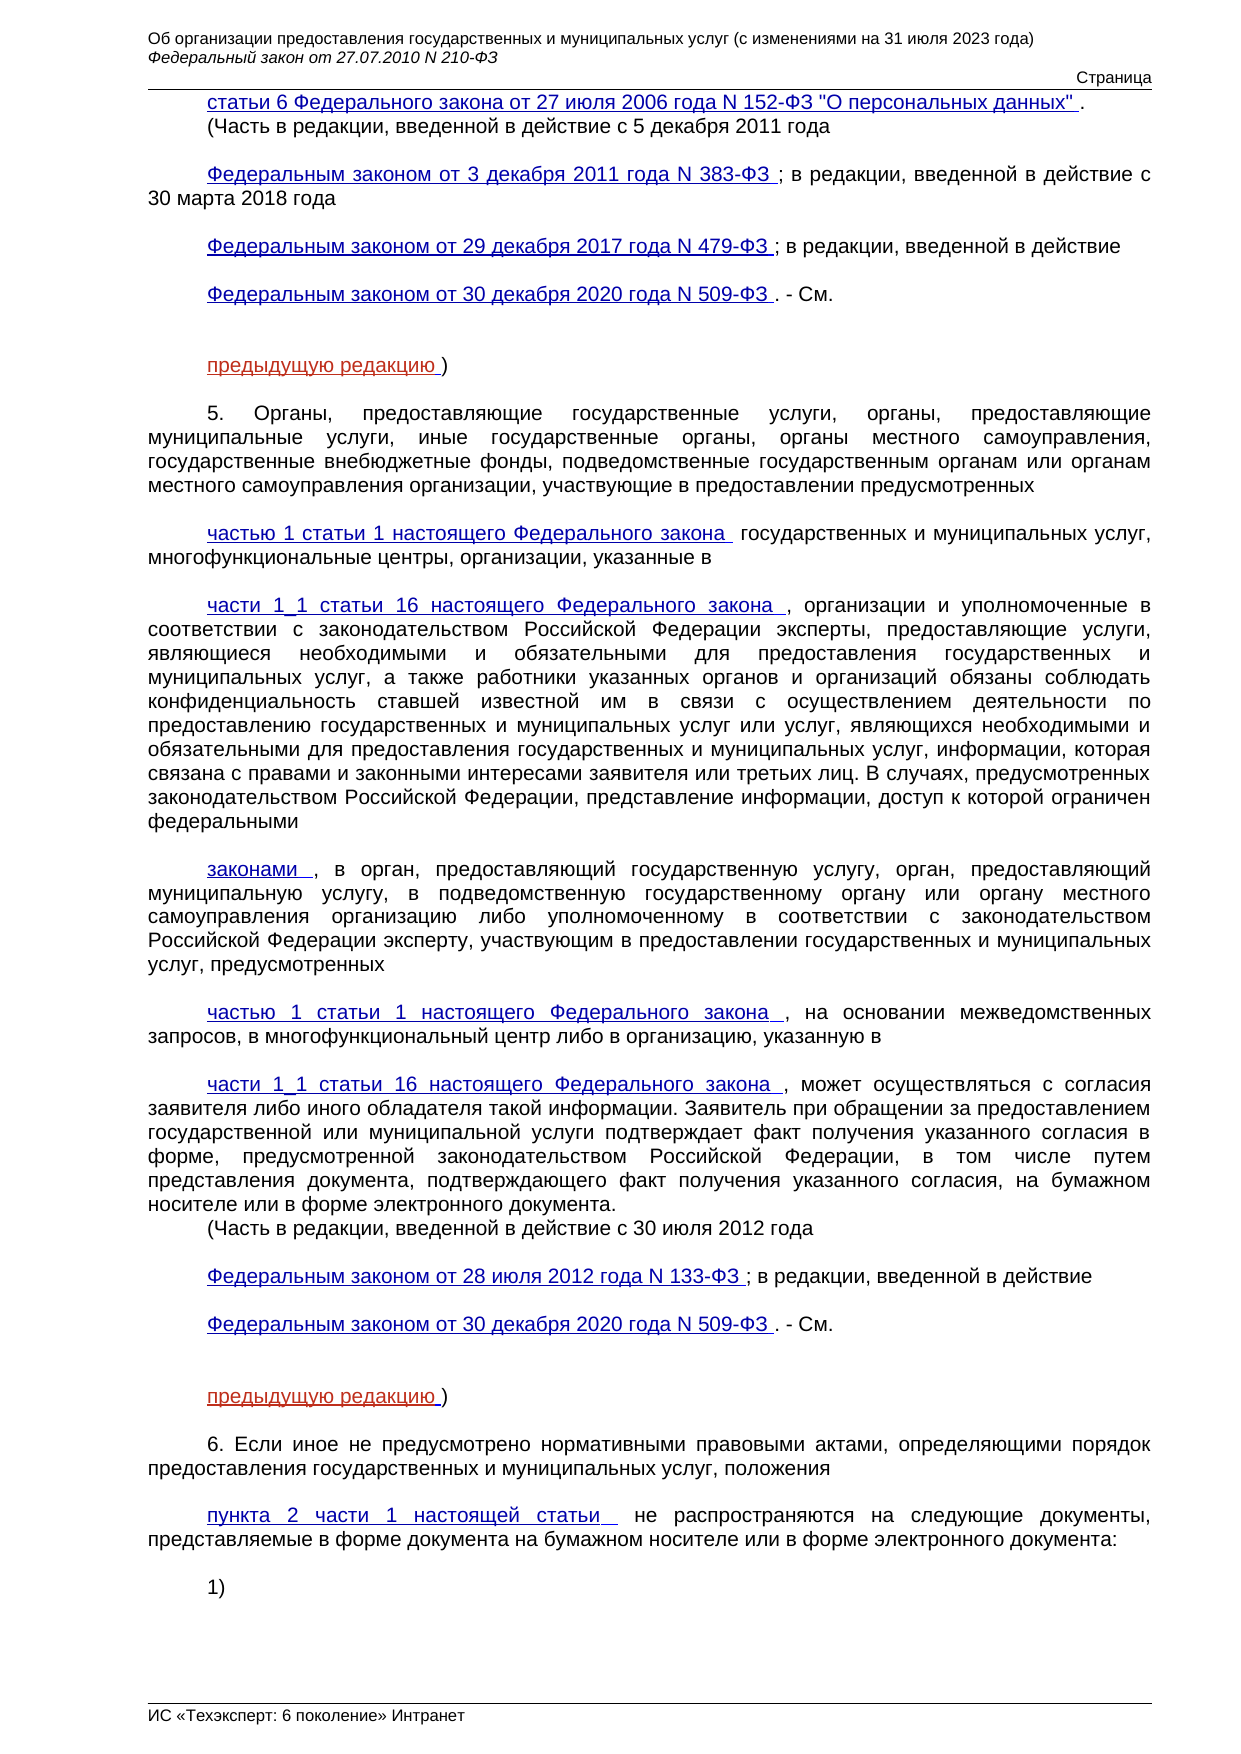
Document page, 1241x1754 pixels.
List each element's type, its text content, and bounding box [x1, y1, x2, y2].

text (Часть в редакции, введенной в действие с 5 декабря 2011 года [148, 114, 1152, 138]
text 6. Если иное не предусмотрено нормативными правовыми актами, определяющими порядок предоставления государственных и муниципальных услуг, положения [148, 1431, 1152, 1479]
text Федеральным законом от 30 декабря 2020 года N 509-ФЗ . - См. [148, 1312, 1152, 1336]
text 1) [148, 1575, 1152, 1599]
text статьи 6 Федерального закона от 27 июля 2006 года N 152-ФЗ "О персональных данных" . [148, 90, 1152, 114]
text предыдущую редакцию ) [148, 1383, 1152, 1407]
text Федеральным законом от 30 декабря 2020 года N 509-ФЗ . - См. [148, 281, 1152, 305]
text части 1_1 статьи 16 настоящего Федерального закона , организации и уполномоченные в соответствии с законодательством Российской Федерации эксперты, предоставляющие услуги, являющиеся необходимыми и обязательными для предоставления государственных и муниципальных услуг, а также работники указанных органов и организаций обязаны соблюдать конфиденциальность ставшей известной им в связи с осуществлением деятельности по предоставлению государственных и муниципальных услуг или услуг, являющихся необходимыми и обязательными для предоставления государственных и муниципальных услуг, информации, которая связана с правами и законными интересами заявителя или третьих лиц. В случаях, предусмотренных законодательством Российской Федерации, представление информации, доступ к которой ограничен федеральными [148, 593, 1152, 832]
text частью 1 статьи 1 настоящего Федерального закона государственных и муниципальных услуг, многофункциональные центры, организации, указанные в [148, 521, 1152, 569]
text предыдущую редакцию ) [148, 353, 1152, 377]
text пункта 2 части 1 настоящей статьи не распространяются на следующие документы, представляемые в форме документа на бумажном носителе или в форме электронного документа: [148, 1503, 1152, 1551]
text частью 1 статьи 1 настоящего Федерального закона , на основании межведомственных запросов, в многофункциональный центр либо в организацию, указанную в [148, 1000, 1152, 1048]
text Федеральным законом от 3 декабря 2011 года N 383-ФЗ ; в редакции, введенной в действие с 30 марта 2018 года [148, 162, 1152, 209]
text части 1_1 статьи 16 настоящего Федерального закона , может осуществляться с согласия заявителя либо иного обладателя такой информации. Заявитель при обращении за предоставлением государственной или муниципальной услуги подтверждает факт получения указанного согласия в форме, предусмотренной законодательством Российской Федерации, в том числе путем представления документа, подтверждающего факт получения указанного согласия, на бумажном носителе или в форме электронного документа. [148, 1072, 1152, 1216]
text (Часть в редакции, введенной в действие с 30 июля 2012 года [148, 1216, 1152, 1240]
text Федеральным законом от 28 июля 2012 года N 133-ФЗ ; в редакции, введенной в действие [148, 1264, 1152, 1288]
text Федеральным законом от 29 декабря 2017 года N 479-ФЗ ; в редакции, введенной в действие [148, 233, 1152, 257]
text законами , в орган, предоставляющий государственную услугу, орган, предоставляющий муниципальную услугу, в подведомственную государственному органу или органу местного самоуправления организацию либо уполномоченному в соответствии с законодательством Российской Федерации эксперту, участвующим в предоставлении государственных и муниципальных услуг, предусмотренных [148, 856, 1152, 976]
text 5. Органы, предоставляющие государственные услуги, органы, предоставляющие муниципальные услуги, иные государственные органы, органы местного самоуправления, государственные внебюджетные фонды, подведомственные государственным органам или органам местного самоуправления организации, участвующие в предоставлении предусмотренных [148, 401, 1152, 497]
